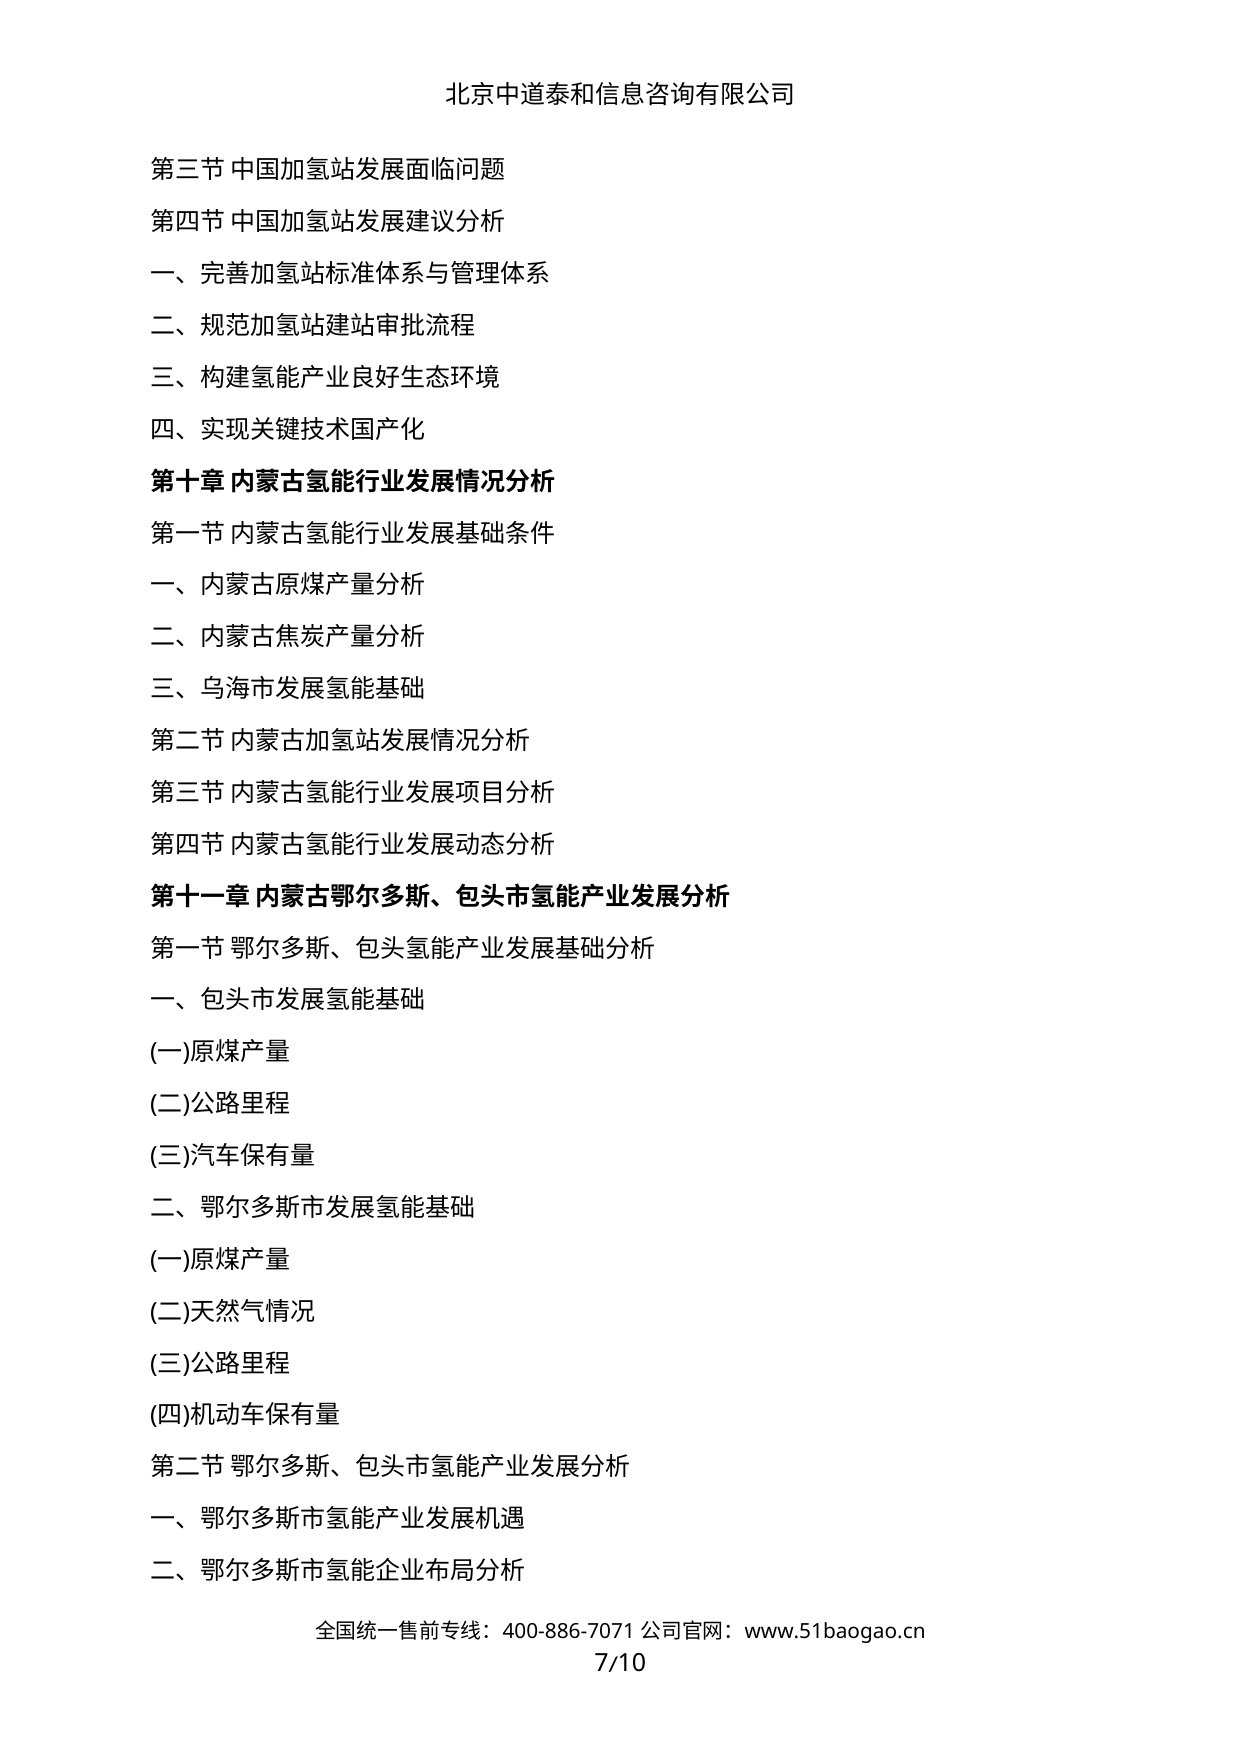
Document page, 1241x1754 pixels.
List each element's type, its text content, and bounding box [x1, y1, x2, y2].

text 第二节 鄂尔多斯、包头市氢能产业发展分析 [150, 1447, 1090, 1483]
text 三、乌海市发展氢能基础 [150, 669, 1090, 705]
text (一)原煤产量 [150, 1239, 1090, 1276]
text (三)公路里程 [150, 1343, 1090, 1379]
text 第一节 内蒙古氢能行业发展基础条件 [150, 513, 1090, 549]
text (三)汽车保有量 [150, 1136, 1090, 1172]
text 一、完善加氢站标准体系与管理体系 [150, 254, 1090, 290]
text (四)机动车保有量 [150, 1395, 1090, 1431]
text 第十一章 内蒙古鄂尔多斯、包头市氢能产业发展分析 [150, 876, 1090, 912]
text 一、鄂尔多斯市氢能产业发展机遇 [150, 1499, 1090, 1535]
text (一)原煤产量 [150, 1032, 1090, 1068]
text 二、规范加氢站建站审批流程 [150, 306, 1090, 342]
text 第一节 鄂尔多斯、包头氢能产业发展基础分析 [150, 928, 1090, 964]
text 第三节 内蒙古氢能行业发展项目分析 [150, 772, 1090, 809]
text 二、内蒙古焦炭产量分析 [150, 617, 1090, 653]
text 二、鄂尔多斯市发展氢能基础 [150, 1187, 1090, 1224]
text 第二节 内蒙古加氢站发展情况分析 [150, 721, 1090, 757]
text 二、鄂尔多斯市氢能企业布局分析 [150, 1551, 1090, 1587]
text 第四节 中国加氢站发展建议分析 [150, 202, 1090, 238]
text 一、包头市发展氢能基础 [150, 980, 1090, 1016]
text 三、构建氢能产业良好生态环境 [150, 357, 1090, 394]
text (二)天然气情况 [150, 1291, 1090, 1327]
text 第三节 中国加氢站发展面临问题 [150, 150, 1090, 186]
text 一、内蒙古原煤产量分析 [150, 565, 1090, 601]
text 第十章 内蒙古氢能行业发展情况分析 [150, 461, 1090, 497]
text 第四节 内蒙古氢能行业发展动态分析 [150, 824, 1090, 861]
text 四、实现关键技术国产化 [150, 409, 1090, 446]
text (二)公路里程 [150, 1084, 1090, 1120]
